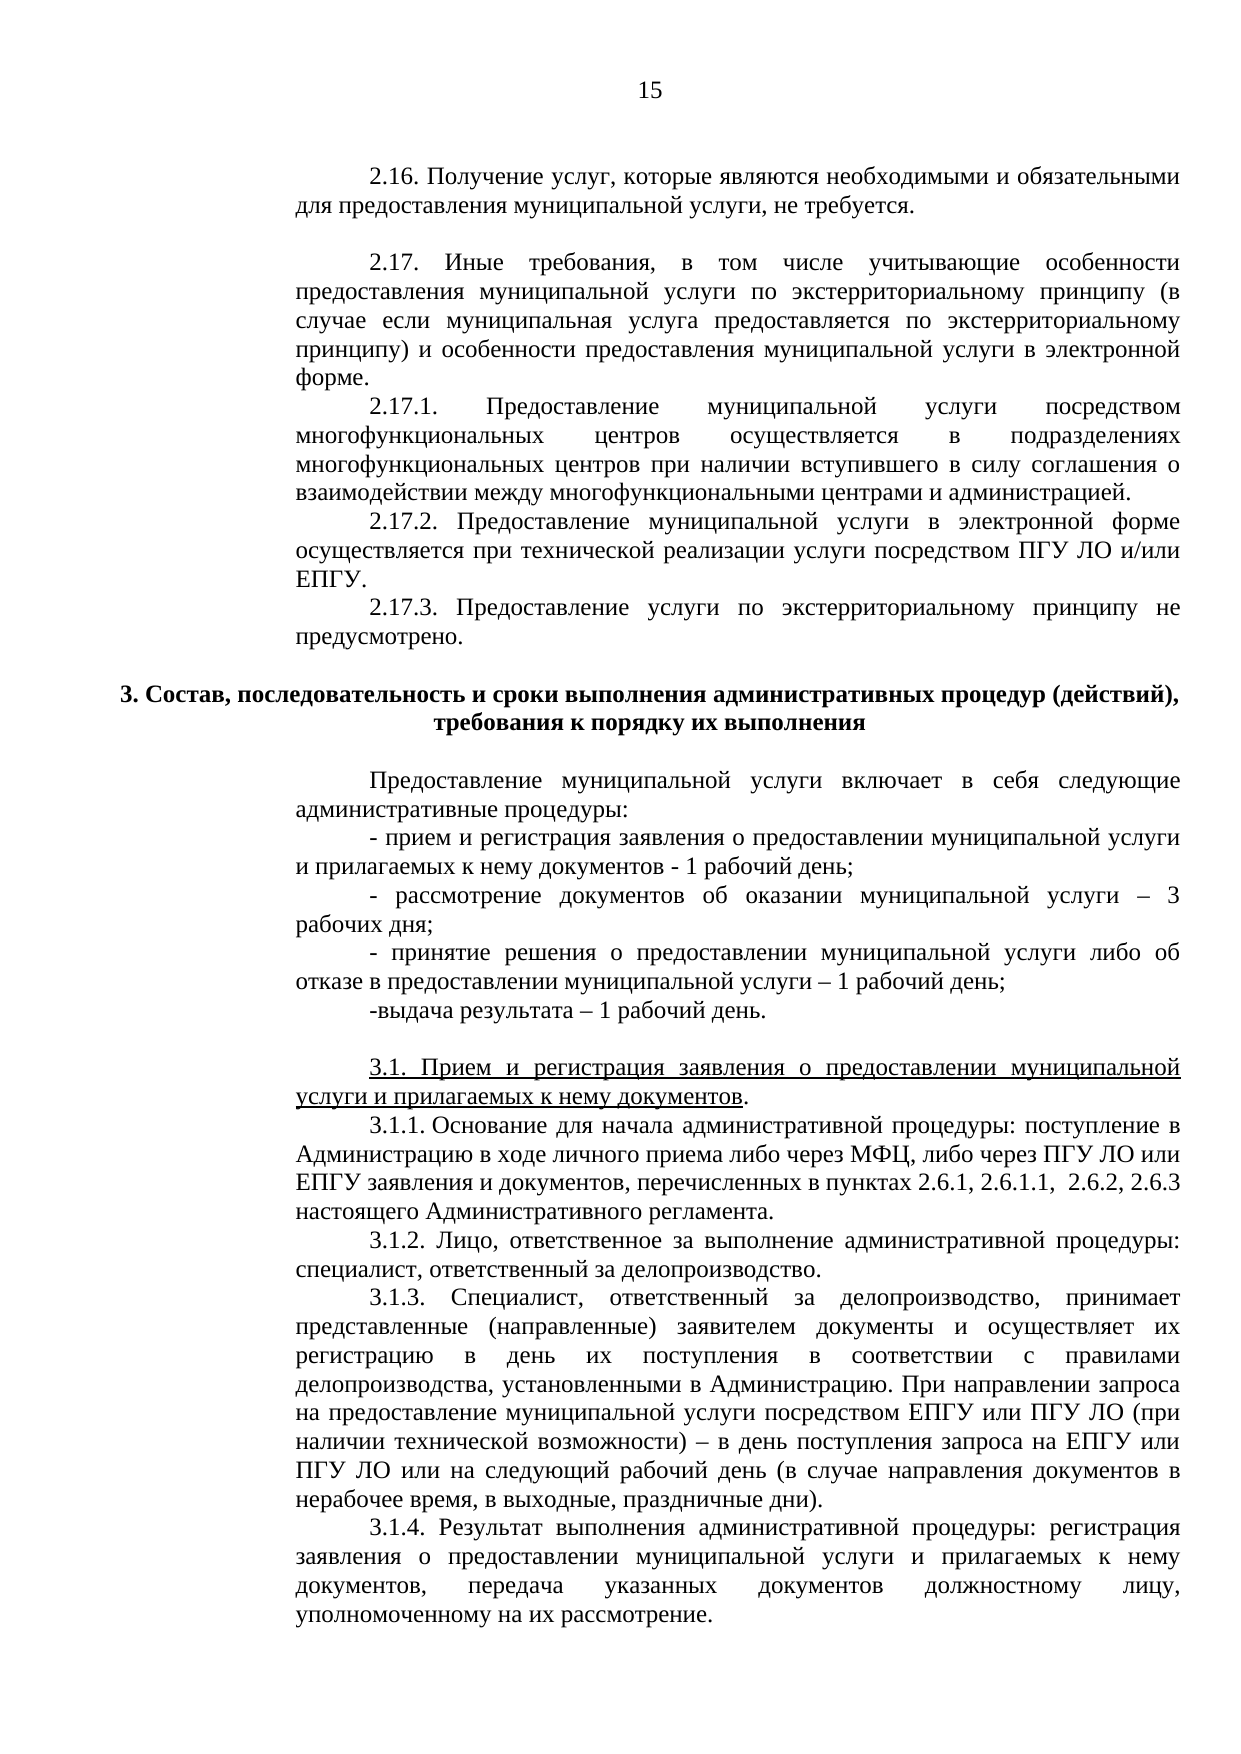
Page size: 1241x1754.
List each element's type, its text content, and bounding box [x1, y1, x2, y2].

text -выдача результата – 1 рабочий день. [295, 995, 1181, 1024]
text 3.1.4. Результат выполнения административной процедуры: регистрация заявления о предоставлении муниципальной услуги и прилагаемых к нему документов, передача указанных документов должностному лицу, уполномоченному на их рассмотрение. [295, 1512, 1181, 1627]
text - рассмотрение документов об оказании муниципальной услуги – 3 рабочих дня; [295, 880, 1181, 937]
text 3.1. Прием и регистрация заявления о предоставлении муниципальной услуги и прилагаемых к нему документов. [295, 1052, 1181, 1110]
text Предоставление муниципальной услуги включает в себя следующие административные процедуры: [295, 765, 1181, 822]
text 3. Состав, последовательность и сроки выполнения административных процедур (действий), требования к порядку их выполнения [118, 679, 1181, 736]
title 2.16. Получение услуг, которые являются необходимыми и обязательными для предоставления муниципальной услуги, не требуется. [295, 161, 1181, 219]
title 2.17.2. Предоставление муниципальной услуги в электронной форме осуществляется при технической реализации услуги посредством ПГУ ЛО и/или ЕПГУ. [295, 506, 1181, 592]
text - принятие решения о предоставлении муниципальной услуги либо об отказе в предоставлении муниципальной услуги – 1 рабочий день; [295, 937, 1181, 995]
text 3.1.1. Основание для начала административной процедуры: поступление в Администрацию в ходе личного приема либо через МФЦ, либо через ПГУ ЛО или ЕПГУ заявления и документов, перечисленных в пунктах 2.6.1, 2.6.1.1, 2.6.2, 2.6.3 настоящего Административного регламента. [295, 1110, 1181, 1225]
text 3.1.2. Лицо, ответственное за выполнение административной процедуры: специалист, ответственный за делопроизводство. [295, 1225, 1181, 1282]
title 2.17.1. Предоставление муниципальной услуги посредством многофункциональных центров осуществляется в подразделениях многофункциональных центров при наличии вступившего в силу соглашения о взаимодействии между многофункциональными центрами и администрацией. [295, 391, 1181, 506]
title 2.17.3. Предоставление услуги по экстерриториальному принципу не предусмотрено. [295, 592, 1181, 650]
text 3.1.3. Специалист, ответственный за делопроизводство, принимает представленные (направленные) заявителем документы и осуществляет их регистрацию в день их поступления в соответствии с правилами делопроизводства, установленными в Администрацию. При направлении запроса на предоставление муниципальной услуги посредством ЕПГУ или ПГУ ЛО (при наличии технической возможности) – в день поступления запроса на ЕПГУ или ПГУ ЛО или на следующий рабочий день (в случае направления документов в нерабочее время, в выходные, праздничные дни). [295, 1282, 1181, 1512]
text - прием и регистрация заявления о предоставлении муниципальной услуги и прилагаемых к нему документов - 1 рабочий день; [295, 822, 1181, 880]
title 2.17. Иные требования, в том числе учитывающие особенности предоставления муниципальной услуги по экстерриториальному принципу (в случае если муниципальная услуга предоставляется по экстерриториальному принципу) и особенности предоставления муниципальной услуги в электронной форме. [295, 247, 1181, 391]
